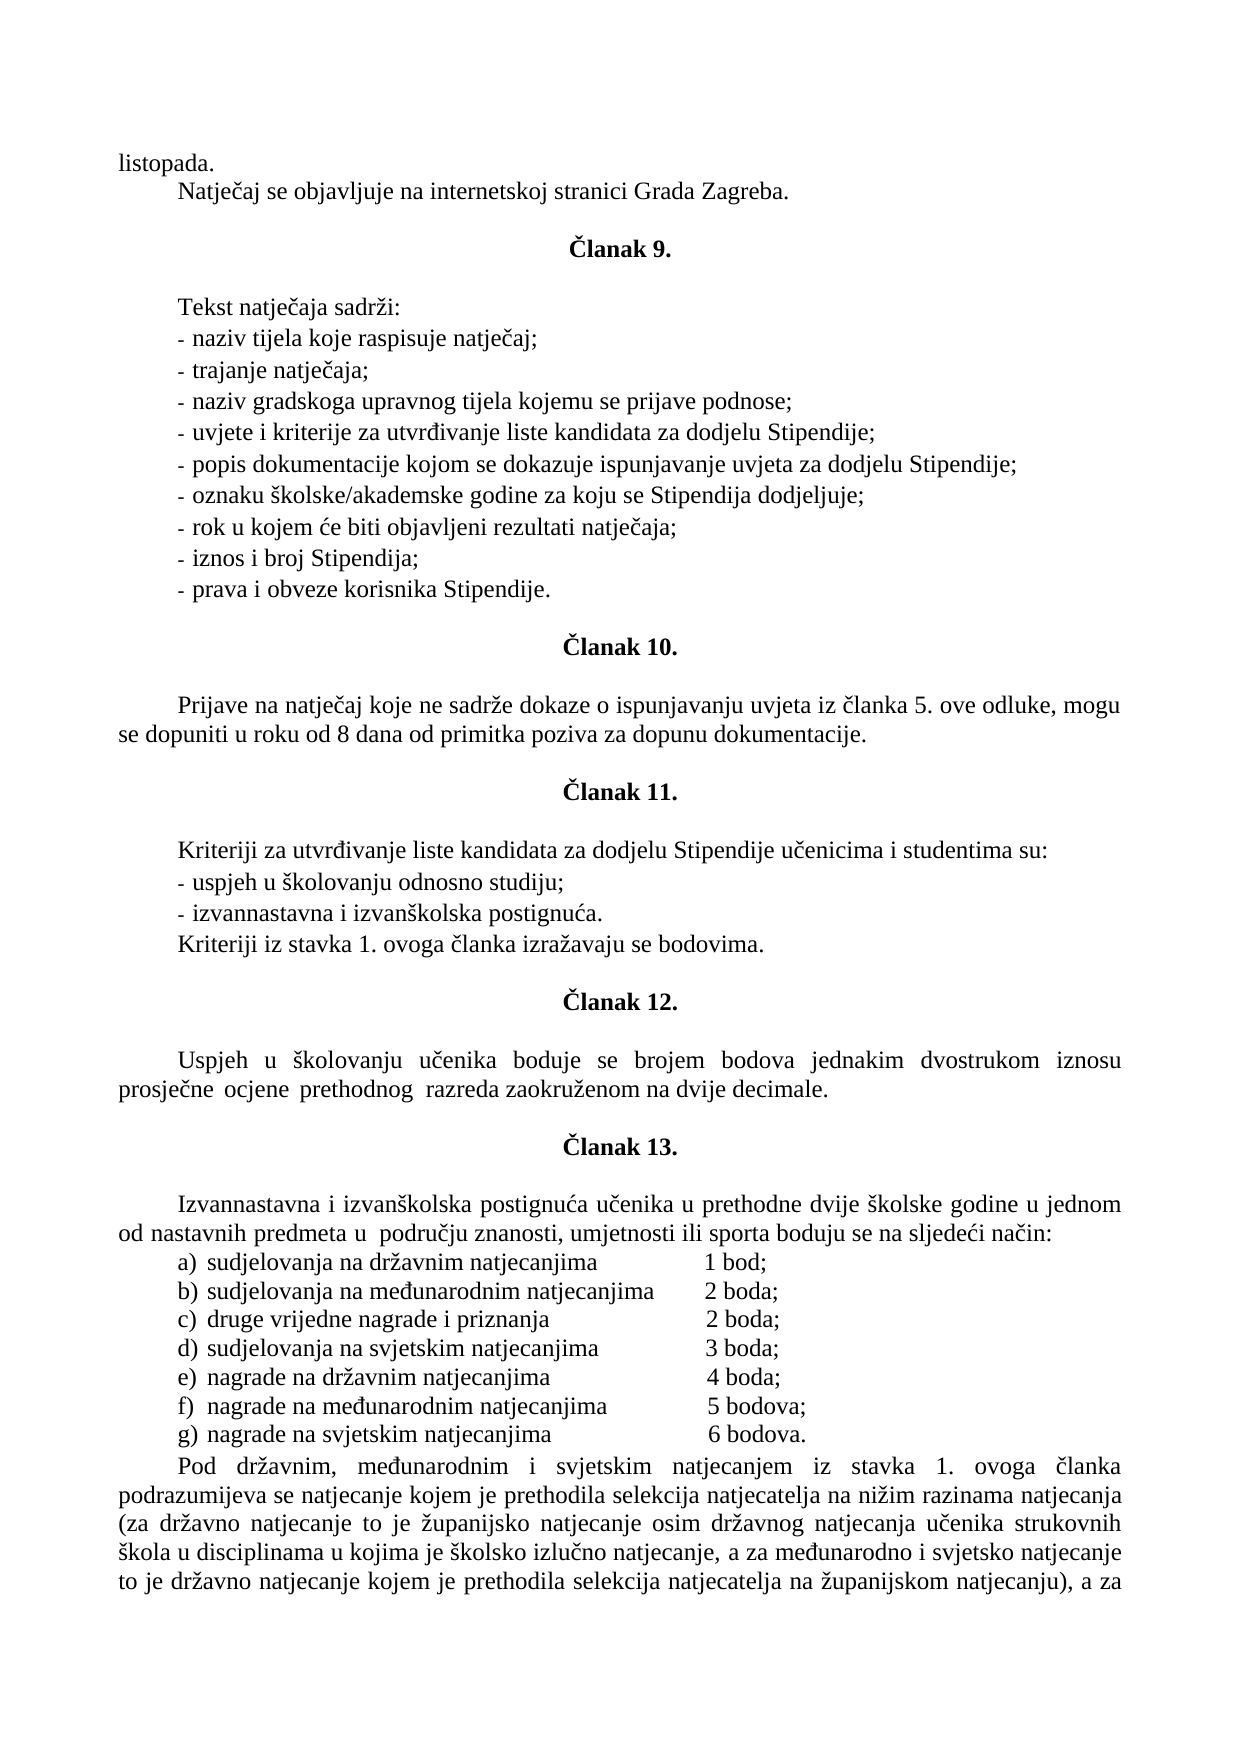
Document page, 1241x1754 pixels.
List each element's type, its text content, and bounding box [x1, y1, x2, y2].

list oznaku školske/akademske godine za koju se Stipendija dodjeljuje; [177, 480, 1122, 509]
list naziv gradskoga upravnog tijela kojemu se prijave podnose; [177, 386, 1122, 415]
subtitle Članak 12. [118, 987, 1122, 1016]
list nagrade na svjetskim natjecanjima 6 bodova. [177, 1419, 1122, 1448]
text Natječaj se objavljuje na internetskoj stranici Grada Zagreba. [118, 176, 1122, 205]
list sudjelovanja na državnim natjecanjima 1 bod; [177, 1247, 1122, 1276]
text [118, 1451, 1122, 1595]
text Kriteriji za utvrđivanje liste kandidata za dodjelu Stipendije učenicima i studentima su: [118, 835, 1122, 864]
list trajanje natječaja; [177, 355, 1122, 383]
list uvjete i kriterije za utvrđivanje liste kandidata za dodjelu Stipendije; [177, 417, 1122, 446]
list popis dokumentacije kojom se dokazuje ispunjavanje uvjeta za dodjelu Stipendije; [177, 449, 1122, 478]
text Tekst natječaja sadrži: [118, 292, 1122, 321]
list prava i obveze korisnika Stipendije. [177, 574, 1122, 603]
text Izvannastavna i izvanškolska postignuća učenika u prethodne dvije školske godine u jednom od nastavnih predmeta u području znanosti, umjetnosti ili sporta boduju se na sljedeći način: [118, 1189, 1122, 1247]
subtitle Članak 13. [118, 1132, 1122, 1160]
list druge vrijedne nagrade i priznanja 2 boda; [177, 1304, 1122, 1333]
subtitle Članak 11. [118, 777, 1122, 806]
list rok u kojem će biti objavljeni rezultati natječaja; [177, 512, 1122, 540]
list nagrade na državnim natjecanjima 4 boda; [177, 1362, 1122, 1391]
list nagrade na međunarodnim natjecanjima 5 bodova; [177, 1391, 1122, 1419]
list iznos i broj Stipendija; [177, 543, 1122, 572]
list naziv tijela koje raspisuje natječaj; [177, 323, 1122, 352]
text Uspjeh u školovanju učenika boduje se brojem bodova jednakim dvostrukom iznosu prosječne ocjene prethodnog razreda zaokruženom na dvije decimale. [118, 1045, 1122, 1103]
list izvannastavna i izvanškolska postignuća. [177, 898, 1122, 927]
subtitle Članak 10. [118, 632, 1122, 661]
list sudjelovanja na svjetskim natjecanjima 3 boda; [177, 1333, 1122, 1362]
list uspjeh u školovanju odnosno studiju; [177, 867, 1122, 895]
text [118, 148, 1122, 176]
subtitle Članak 9. [118, 234, 1122, 263]
text Kriteriji iz stavka 1. ovoga članka izražavaju se bodovima. [118, 929, 1122, 958]
text Prijave na natječaj koje ne sadrže dokaze o ispunjavanju uvjeta iz članka 5. ove odluke, mogu se dopuniti u roku od 8 dana od primitka poziva za dopunu dokumentacije. [118, 691, 1122, 748]
list sudjelovanja na međunarodnim natjecanjima 2 boda; [177, 1276, 1122, 1304]
